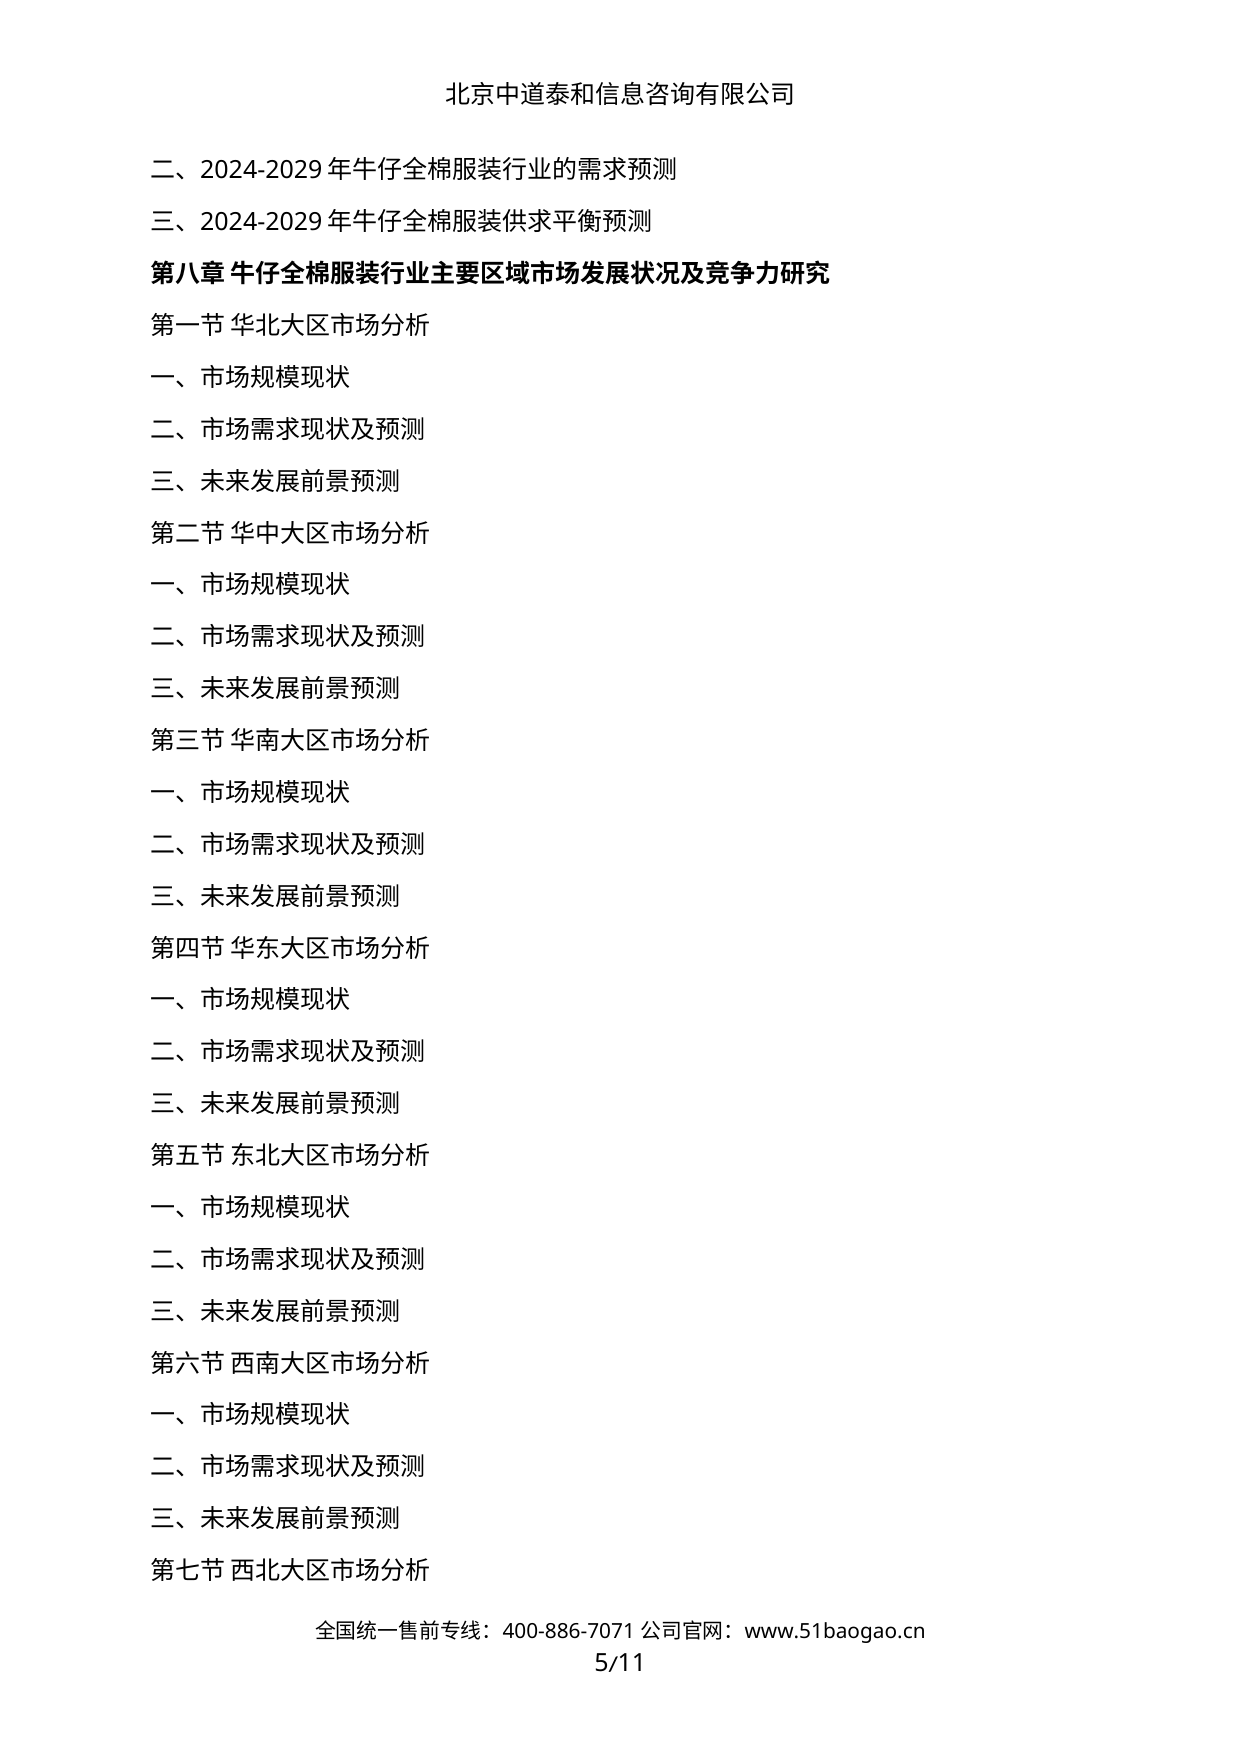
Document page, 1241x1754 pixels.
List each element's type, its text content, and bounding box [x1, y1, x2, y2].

text 二、2024-2029年牛仔全棉服装行业的需求预测 [150, 150, 1090, 186]
text 一、市场规模现状 [150, 1187, 1090, 1224]
text 一、市场规模现状 [150, 980, 1090, 1016]
text 一、市场规模现状 [150, 1395, 1090, 1431]
text 三、未来发展前景预测 [150, 1499, 1090, 1535]
text 一、市场规模现状 [150, 565, 1090, 601]
text 三、未来发展前景预测 [150, 669, 1090, 705]
text 二、市场需求现状及预测 [150, 409, 1090, 446]
text 二、市场需求现状及预测 [150, 1447, 1090, 1483]
text 三、2024-2029年牛仔全棉服装供求平衡预测 [150, 202, 1090, 238]
text 三、未来发展前景预测 [150, 876, 1090, 912]
text 第三节 华南大区市场分析 [150, 721, 1090, 757]
text 第一节 华北大区市场分析 [150, 306, 1090, 342]
text 三、未来发展前景预测 [150, 1291, 1090, 1327]
text 第八章 牛仔全棉服装行业主要区域市场发展状况及竞争力研究 [150, 254, 1090, 290]
text 二、市场需求现状及预测 [150, 1032, 1090, 1068]
text 第五节 东北大区市场分析 [150, 1136, 1090, 1172]
text 二、市场需求现状及预测 [150, 1239, 1090, 1276]
text 第二节 华中大区市场分析 [150, 513, 1090, 549]
text 三、未来发展前景预测 [150, 1084, 1090, 1120]
text 三、未来发展前景预测 [150, 461, 1090, 497]
text 第六节 西南大区市场分析 [150, 1343, 1090, 1379]
text 一、市场规模现状 [150, 357, 1090, 394]
text 第四节 华东大区市场分析 [150, 928, 1090, 964]
text 第七节 西北大区市场分析 [150, 1551, 1090, 1587]
text 二、市场需求现状及预测 [150, 617, 1090, 653]
text 二、市场需求现状及预测 [150, 824, 1090, 861]
text 一、市场规模现状 [150, 772, 1090, 809]
